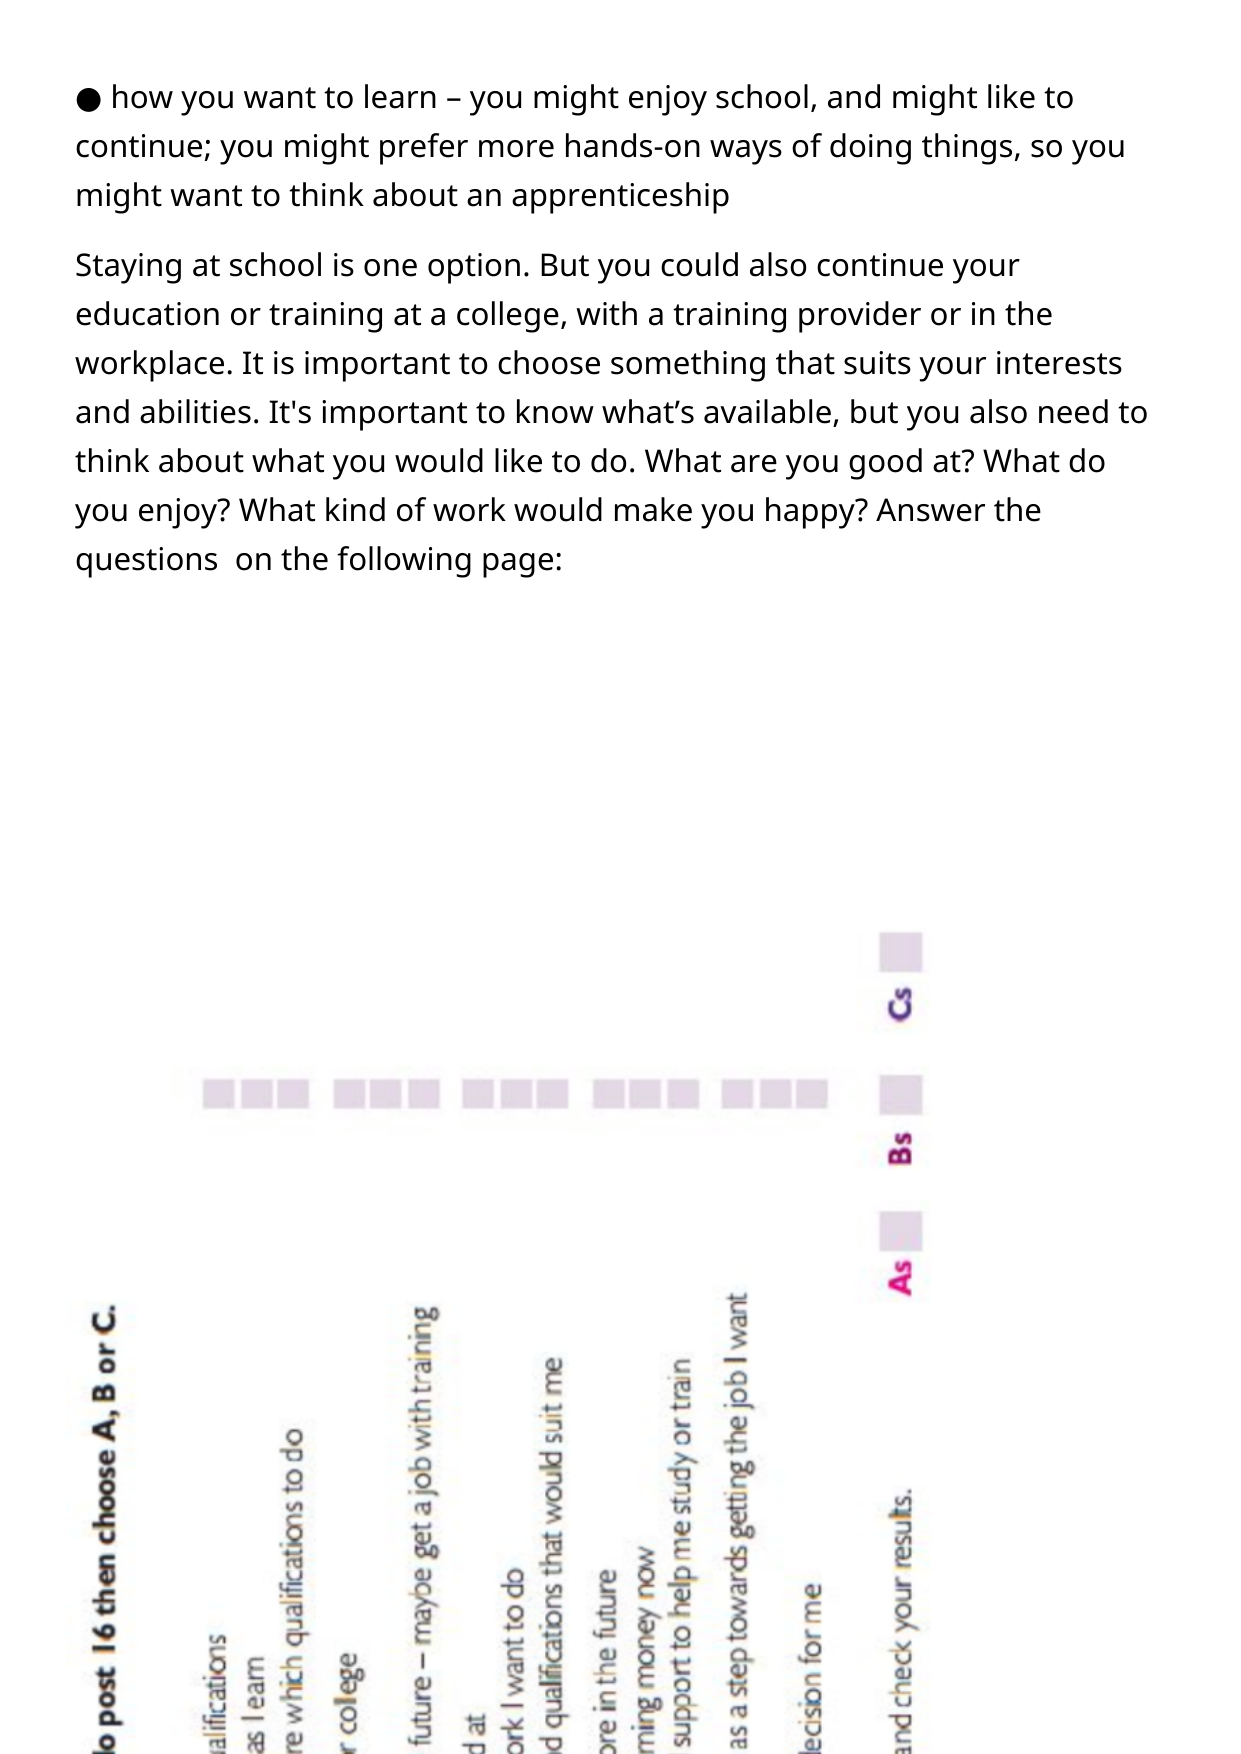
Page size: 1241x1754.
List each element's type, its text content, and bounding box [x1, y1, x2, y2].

text Staying at school is one option. But you could also continue your education or training at a college, with a training provider or in the workplace. It is important to choose something that suits your interests and abilities. It's important to know what’s available, but you also need to think about what you would like to do. What are you good at? What do you enjoy? What kind of work would make you happy? Answer the questions on the following page: [75, 243, 1165, 611]
text ● how you want to learn – you might enjoy school, and might like to continue; you might prefer more hands-on ways of doing things, so you might want to think about an apprenticeship [75, 75, 1165, 216]
picture [66, 895, 946, 1754]
